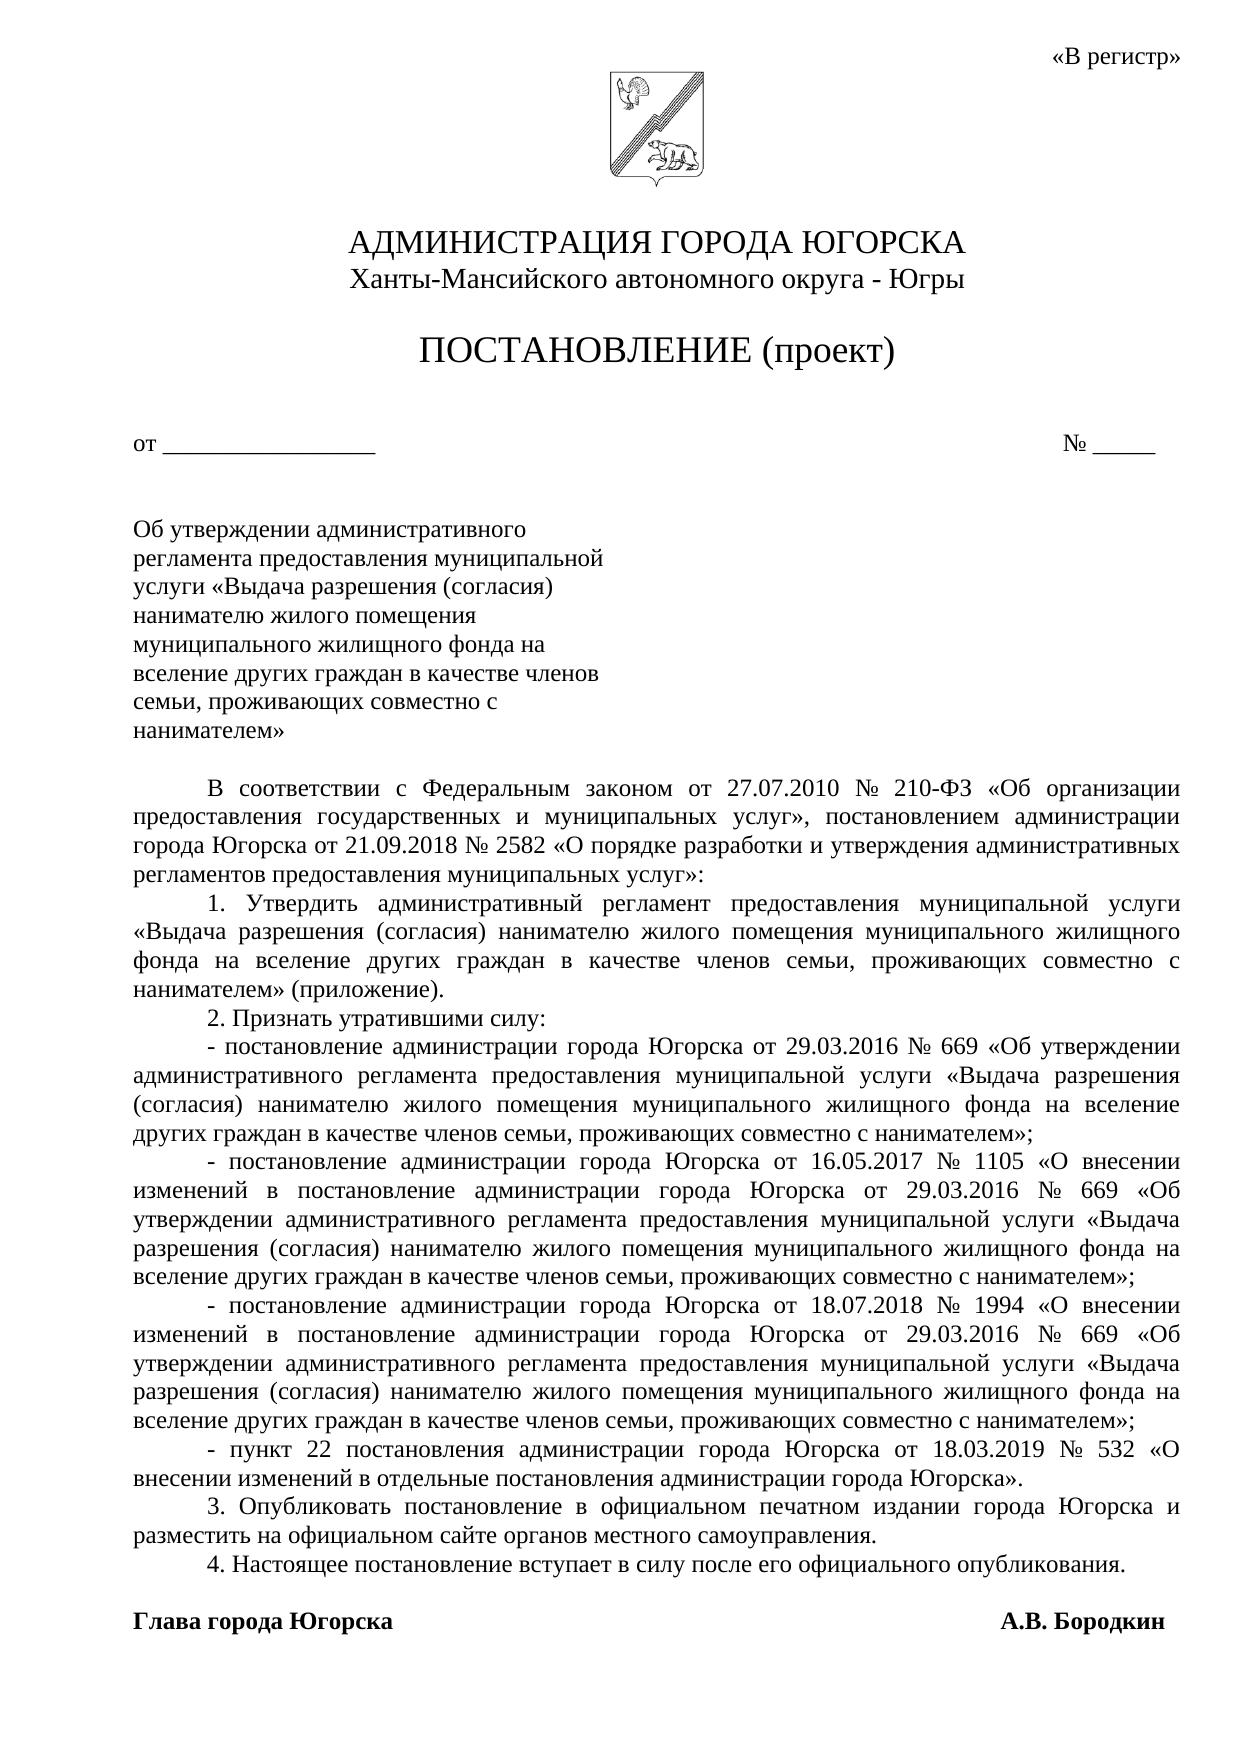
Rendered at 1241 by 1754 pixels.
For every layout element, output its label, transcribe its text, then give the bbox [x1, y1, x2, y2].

list Ханты-Мансийского автономного округа - Югры [133, 261, 1181, 294]
picture [609, 70, 705, 189]
text - постановление администрации города Югорска от 29.03.2016 № 669 «Об утверждении административного регламента предоставления муниципальной услуги «Выдача разрешения (согласия) нанимателю жилого помещения муниципального жилищного фонда на вселение других граждан в качестве членов семьи, проживающих совместно с нанимателем»; [133, 1031, 1181, 1146]
text - постановление администрации города Югорска от 18.07.2018 № 1994 «О внесении изменений в постановление администрации города Югорска от 29.03.2016 № 669 «Об утверждении административного регламента предоставления муниципальной услуги «Выдача разрешения (согласия) нанимателю жилого помещения муниципального жилищного фонда на вселение других граждан в качестве членов семьи, проживающих совместно с нанимателем»; [133, 1290, 1181, 1434]
text - постановление администрации города Югорска от 16.05.2017 № 1105 «О внесении изменений в постановление администрации города Югорска от 29.03.2016 № 669 «Об утверждении административного регламента предоставления муниципальной услуги «Выдача разрешения (согласия) нанимателю жилого помещения муниципального жилищного фонда на вселение других граждан в качестве членов семьи, проживающих совместно с нанимателем»; [133, 1146, 1181, 1290]
text регламента предоставления муниципальной услуги «Выдача разрешения (согласия) нанимателю жилого помещения муниципального жилищного фонда на вселение других граждан в качестве членов семьи, проживающих совместно с нанимателем» [133, 543, 620, 744]
text - пункт 22 постановления администрации города Югорска от 18.03.2019 № 532 «О внесении изменений в отдельные постановления администрации города Югорска». [133, 1434, 1181, 1491]
text Об утверждении административного [133, 514, 561, 543]
list АДМИНИСТРАЦИЯ ГОРОДА ЮГОРСКА [133, 222, 1181, 261]
text 2. Признать утратившими силу: [133, 1003, 1181, 1031]
text «В регистр» [133, 41, 1181, 70]
list ПОСТАНОВЛЕНИЕ (проект) [133, 328, 1181, 371]
text Глава города Югорска А.В. Бородкин [133, 1606, 1181, 1635]
text 4. Настоящее постановление вступает в силу после его официального опубликования. [133, 1549, 1181, 1578]
text 3. Опубликовать постановление в официальном печатном издании города Югорска и разместить на официальном сайте органов местного самоуправления. [133, 1491, 1181, 1549]
text В соответствии с Федеральным законом от 27.07.2010 № 210-ФЗ «Об организации предоставления государственных и муниципальных услуг», постановлением администрации города Югорска от 21.09.2018 № 2582 «О порядке разработки и утверждения административных регламентов предоставления муниципальных услуг»: [133, 773, 1181, 888]
text 1. Утвердить административный регламент предоставления муниципальной услуги «Выдача разрешения (согласия) нанимателю жилого помещения муниципального жилищного фонда на вселение других граждан в качестве членов семьи, проживающих совместно с нанимателем» (приложение). [133, 888, 1181, 1003]
text от _________________ № _____ [133, 428, 1181, 456]
